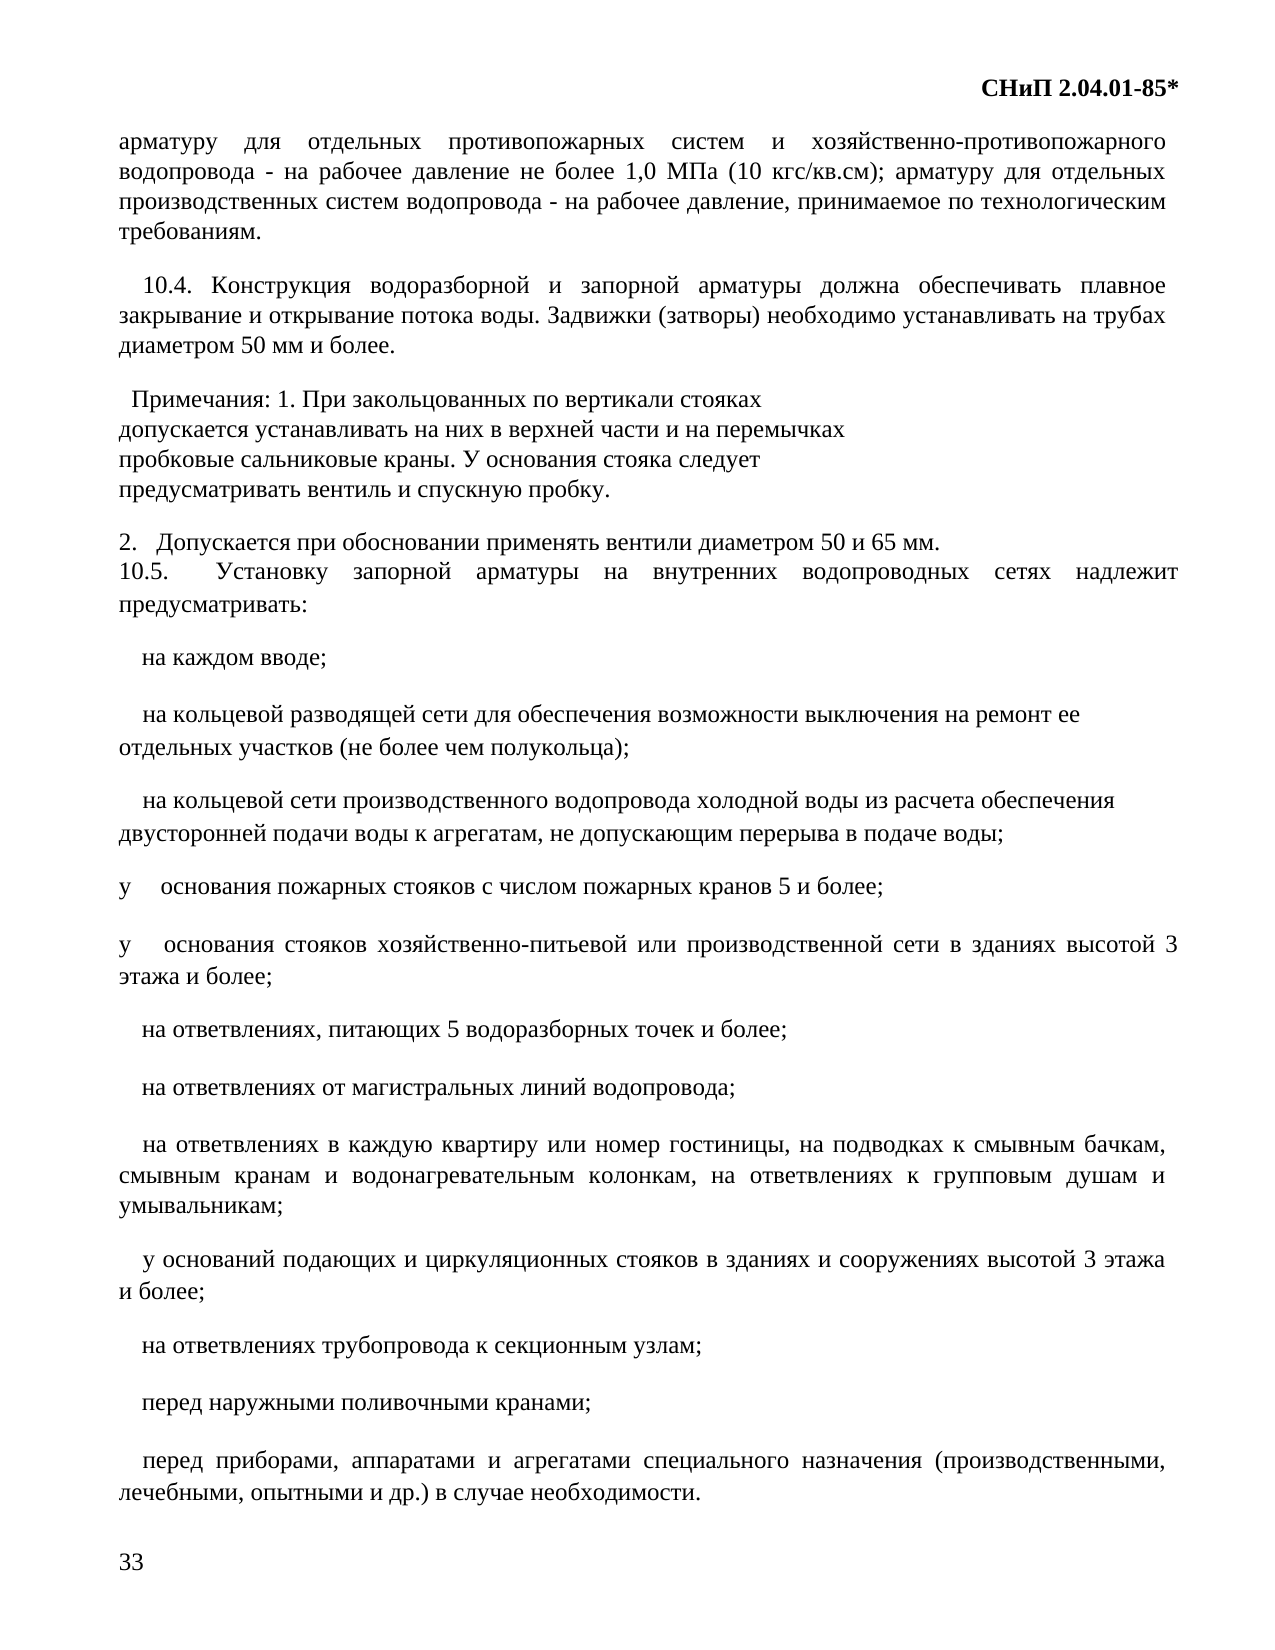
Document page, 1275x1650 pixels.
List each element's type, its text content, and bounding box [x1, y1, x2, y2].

text арматуру для отдельных противопожарных систем и хозяйственно-противопожарного водопровода - на рабочее давление не более 1,0 МПа (10 кгс/кв.см); арматуру для отдельных производственных систем водопровода - на рабочее давление, принимаемое по технологическим требованиям. [119, 126, 1167, 244]
list Установку запорной арматуры на внутренних водопроводных сетях надлежит предусматривать: [119, 556, 1179, 617]
text на ответвлениях в каждую квартиру или номер гостиницы, на подводках к смывным бачкам, смывным кранам и водонагревательным колонкам, на ответвлениях к групповым душам и умывальникам; [119, 1129, 1167, 1219]
text на каждом вводе; [142, 642, 1179, 671]
text СНиП 2.04.01-85* [119, 73, 1179, 101]
list основания стояков хозяйственно-питьевой или производственной сети в зданиях высотой 3 этажа и более; [119, 929, 1179, 990]
text у оснований подающих и циркуляционных стояков в зданиях и сооружениях высотой 3 этажа и более; [119, 1244, 1167, 1305]
text на ответвлениях, питающих 5 водоразборных точек и более; [142, 1014, 1179, 1043]
text перед приборами, аппаратами и агрегатами специального назначения (производственными, лечебными, опытными и др.) в случае необходимости. [119, 1445, 1167, 1506]
list основания пожарных стояков с числом пожарных кранов 5 и более; [119, 871, 1179, 900]
text 33 [119, 1547, 1179, 1576]
text на кольцевой сети производственного водопровода холодной воды из расчета обеспечения двусторонней подачи воды к агрегатам, не допускающим перерыва в подаче воды; [119, 785, 1167, 847]
list Допускается при обосновании применять вентили диаметром 50 и 65 мм. [119, 527, 1179, 556]
text 10.4. Конструкция водоразборной и запорной арматуры должна обеспечивать плавное закрывание и открывание потока воды. Задвижки (затворы) необходимо устанавливать на трубах диаметром 50 мм и более. [119, 270, 1167, 359]
text на ответвлениях трубопровода к секционным узлам; [142, 1330, 1179, 1358]
text на ответвлениях от магистральных линий водопровода; [142, 1072, 1179, 1101]
text на кольцевой разводящей сети для обеспечения возможности выключения на ремонт ее отдельных участков (не более чем полукольца); [119, 699, 1167, 761]
text перед наружными поливочными кранами; [142, 1387, 1179, 1416]
text Примечания: 1. При закольцованных по вертикали стояках допускается устанавливать на них в верхней части и на перемычках пробковые сальниковые краны. У основания стояка следует предусматривать вентиль и спускную пробку. [119, 384, 898, 502]
